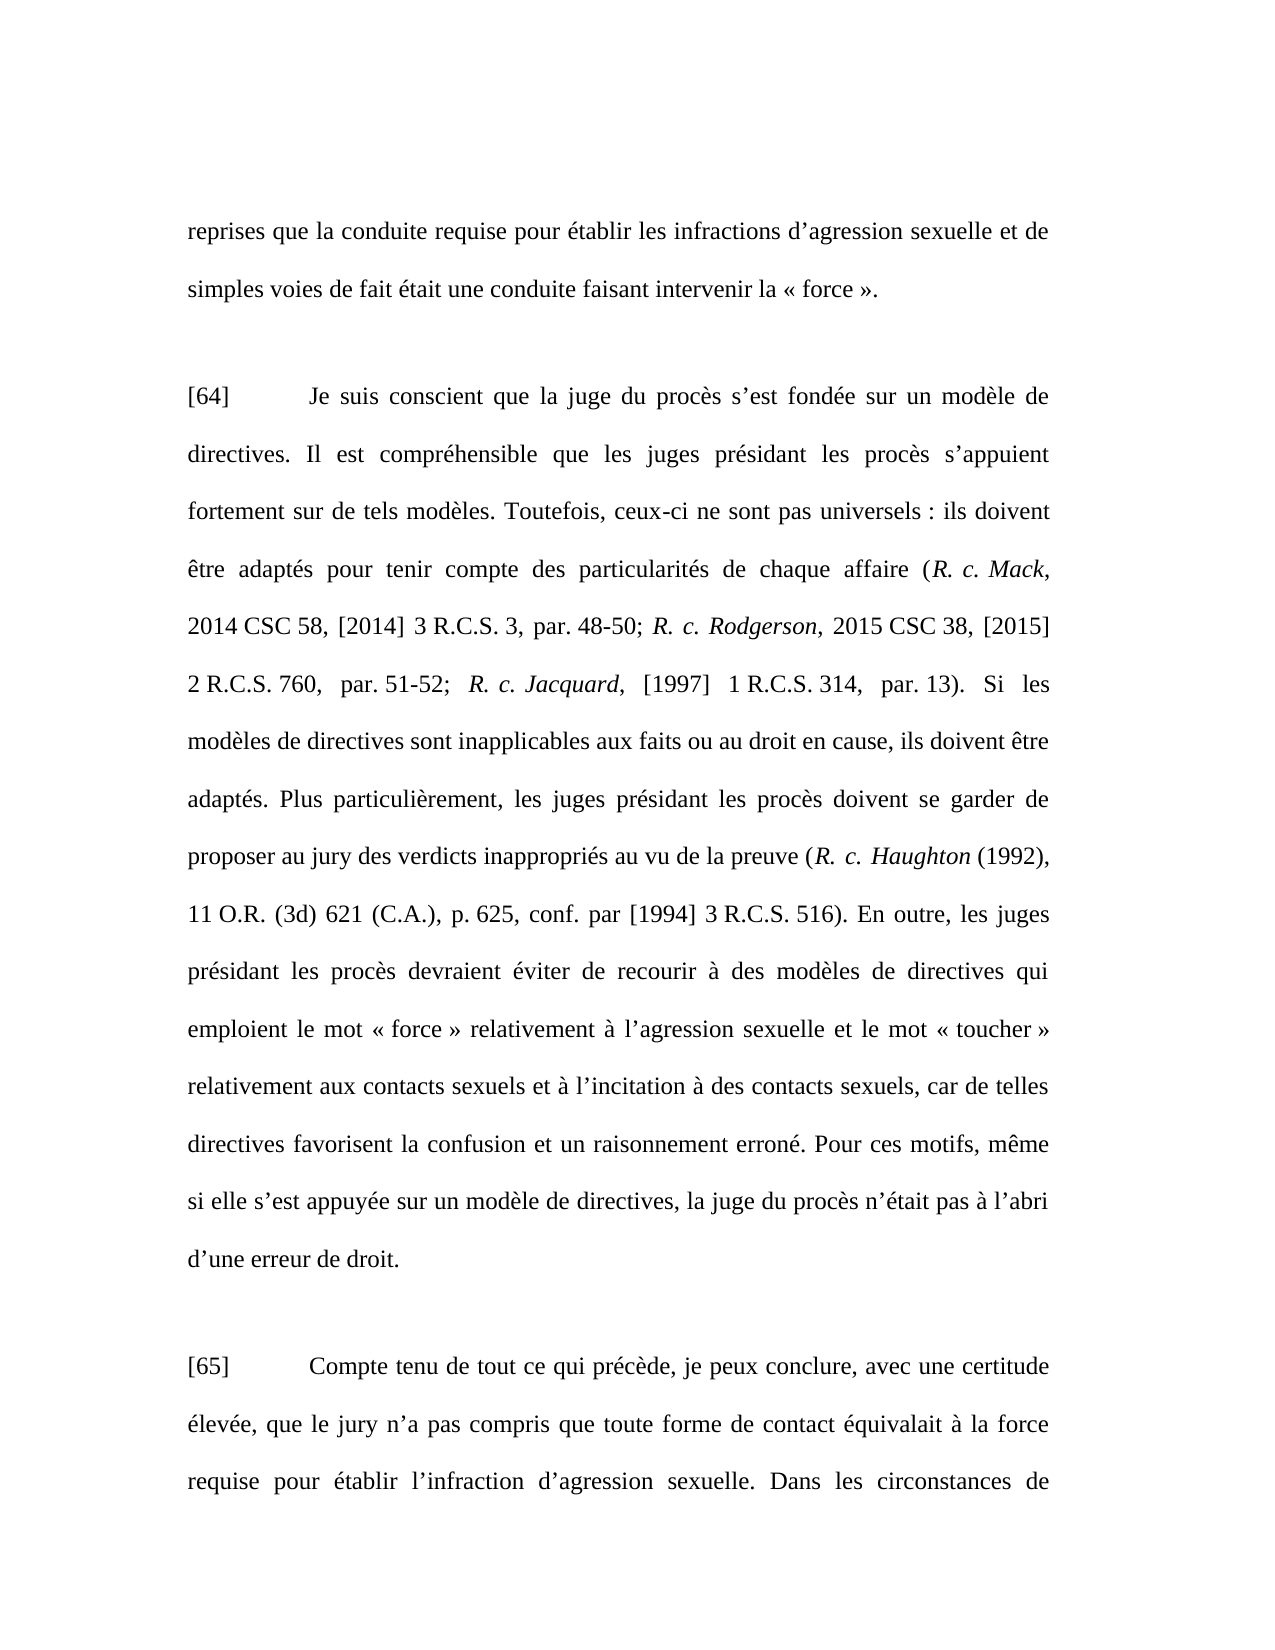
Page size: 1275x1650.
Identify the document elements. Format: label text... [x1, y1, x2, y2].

text Je suis conscient que la juge du procès s’est fondée sur un modèle de directives. Il est compréhensible que les juges présidant les procès s’appuient fortement sur de tels modèles. Toutefois, ceux-ci ne sont pas universels : ils doivent être adaptés pour tenir compte des particularités de chaque affaire (R. c. Mack, 2014 CSC 58, [2014] 3 R.C.S. 3, par. 48-50; R. c. Rodgerson, 2015 CSC 38, [2015] 2 R.C.S. 760, par. 51-52; R. c. Jacquard, [1997] 1 R.C.S. 314, par. 13). Si les modèles de directives sont inapplicables aux faits ou au droit en cause, ils doivent être adaptés. Plus particulièrement, les juges présidant les procès doivent se garder de proposer au jury des verdicts inappropriés au vu de la preuve (R. c. Haughton (1992), 11 O.R. (3d) 621 (C.A.), p. 625, conf. par [1994] 3 R.C.S. 516). En outre, les juges présidant les procès devraient éviter de recourir à des modèles de directives qui emploient le mot « force » relativement à l’agression sexuelle et le mot « toucher » relativement aux contacts sexuels et à l’incitation à des contacts sexuels, car de telles directives favorisent la confusion et un raisonnement erroné. Pour ces motifs, même si elle s’est appuyée sur un modèle de directives, la juge du procès n’était pas à l’abri d’une erreur de droit. [187, 381, 1050, 1273]
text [187, 216, 1050, 303]
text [187, 1351, 1050, 1495]
